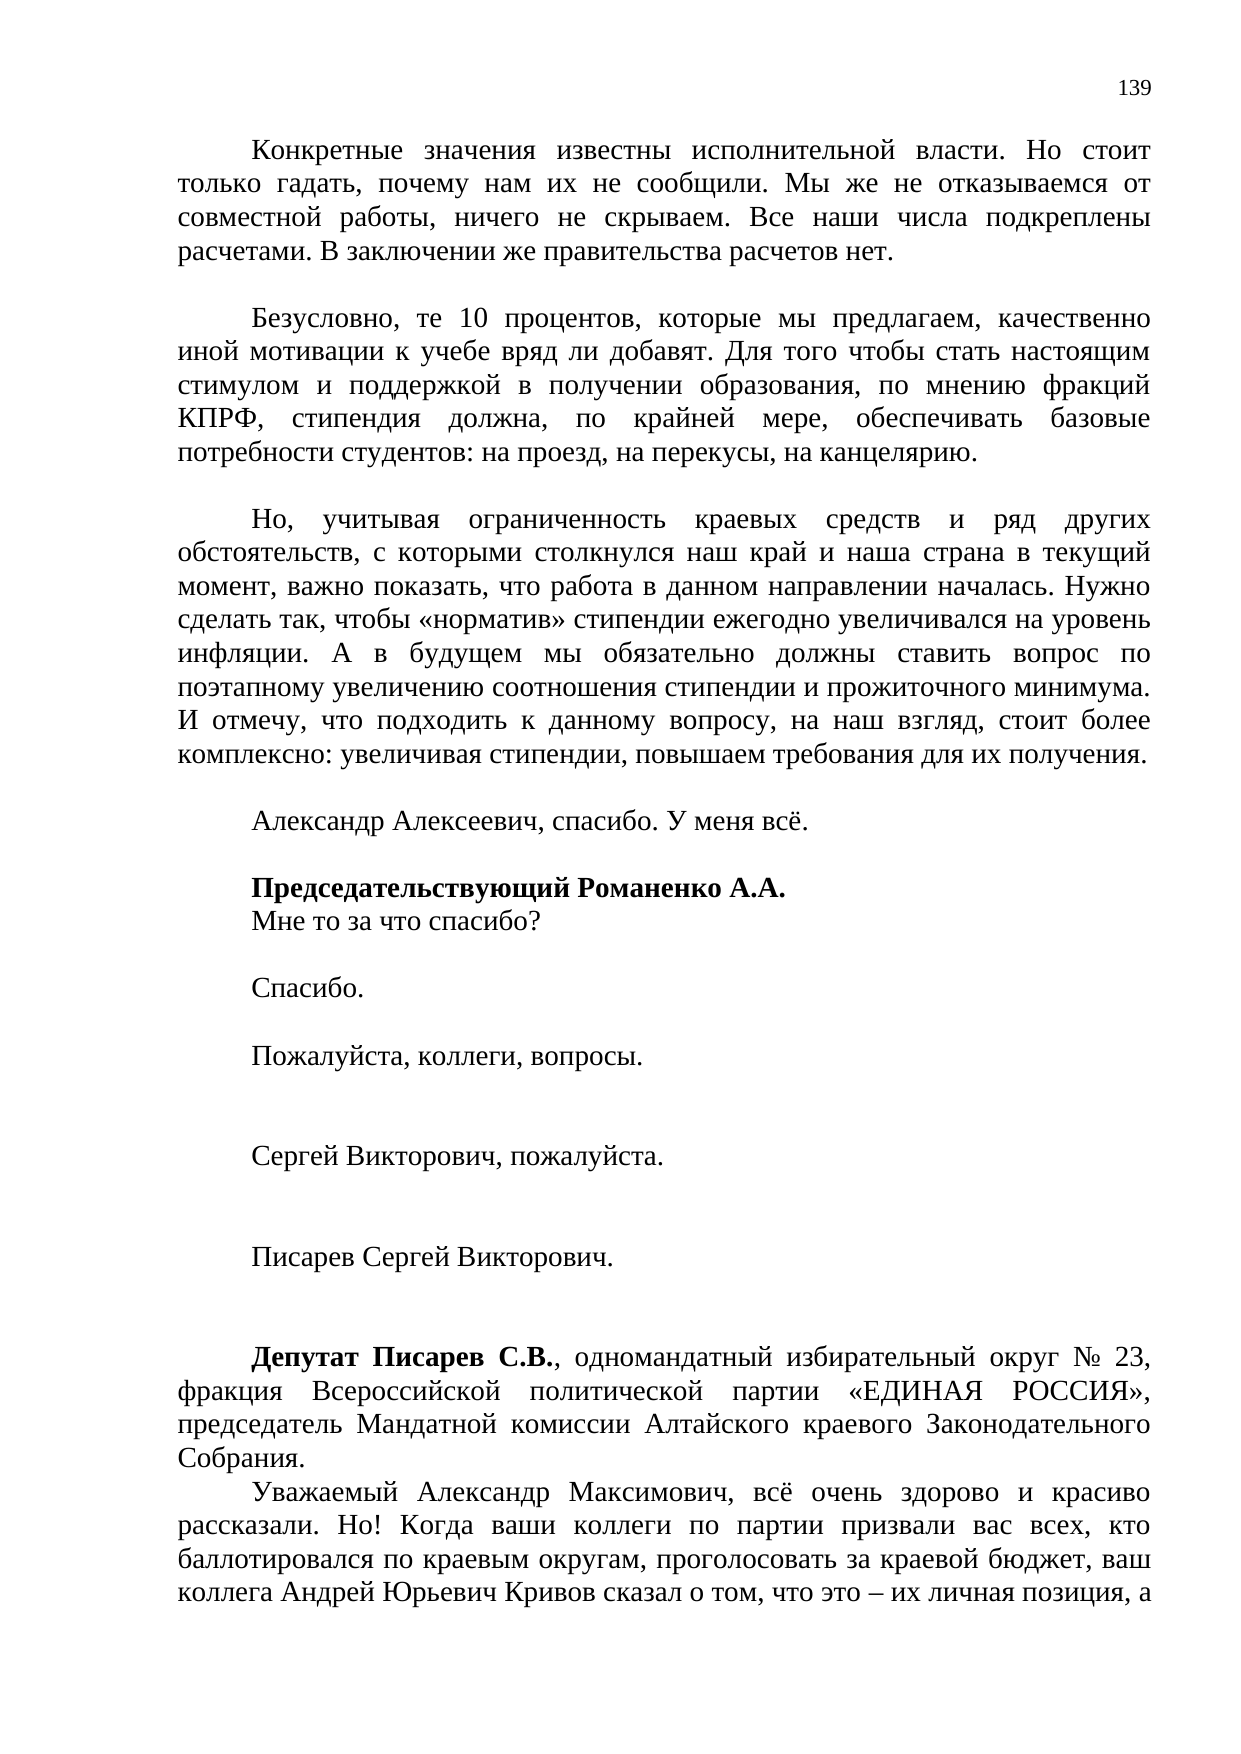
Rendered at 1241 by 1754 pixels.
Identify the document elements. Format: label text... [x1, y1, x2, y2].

text Конкретные значения известны исполнительной власти. Но стоит только гадать, почему нам их не сообщили. Мы же не отказываемся от совместной работы, ничего не скрываем. Все наши числа подкреплены расчетами. В заключении же правительства расчетов нет. [177, 132, 1152, 266]
text Мне то за что спасибо? [177, 903, 1152, 937]
text Спасибо. [177, 971, 1152, 1004]
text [177, 1474, 1152, 1608]
text Безусловно, те 10 процентов, которые мы предлагаем, качественно иной мотивации к учебе вряд ли добавят. Для того чтобы стать настоящим стимулом и поддержкой в получении образования, по мнению фракций КПРФ, стипендия должна, по крайней мере, обеспечивать базовые потребности студентов: на проезд, на перекусы, на канцелярию. [177, 300, 1152, 467]
text Председательствующий Романенко А.А. [177, 870, 1152, 903]
text Пожалуйста, коллеги, вопросы. [177, 1038, 1152, 1071]
text Писарев Сергей Викторович. [177, 1239, 1152, 1272]
text Депутат Писарев С.В., одномандатный избирательный округ № 23, фракция Всероссийской политической партии «ЕДИНАЯ РОССИЯ», председатель Мандатной комиссии Алтайского краевого Законодательного Собрания. [177, 1339, 1152, 1474]
text Но, учитывая ограниченность краевых средств и ряд других обстоятельств, с которыми столкнулся наш край и наша страна в текущий момент, важно показать, что работа в данном направлении началась. Нужно сделать так, чтобы «норматив» стипендии ежегодно увеличивался на уровень инфляции. А в будущем мы обязательно должны ставить вопрос по поэтапному увеличению соотношения стипендии и прожиточного минимума. И отмечу, что подходить к данному вопросу, на наш взгляд, стоит более комплексно: увеличивая стипендии, повышаем требования для их получения. [177, 501, 1152, 769]
text Сергей Викторович, пожалуйста. [177, 1138, 1152, 1172]
text Александр Алексеевич, спасибо. У меня всё. [177, 803, 1152, 836]
